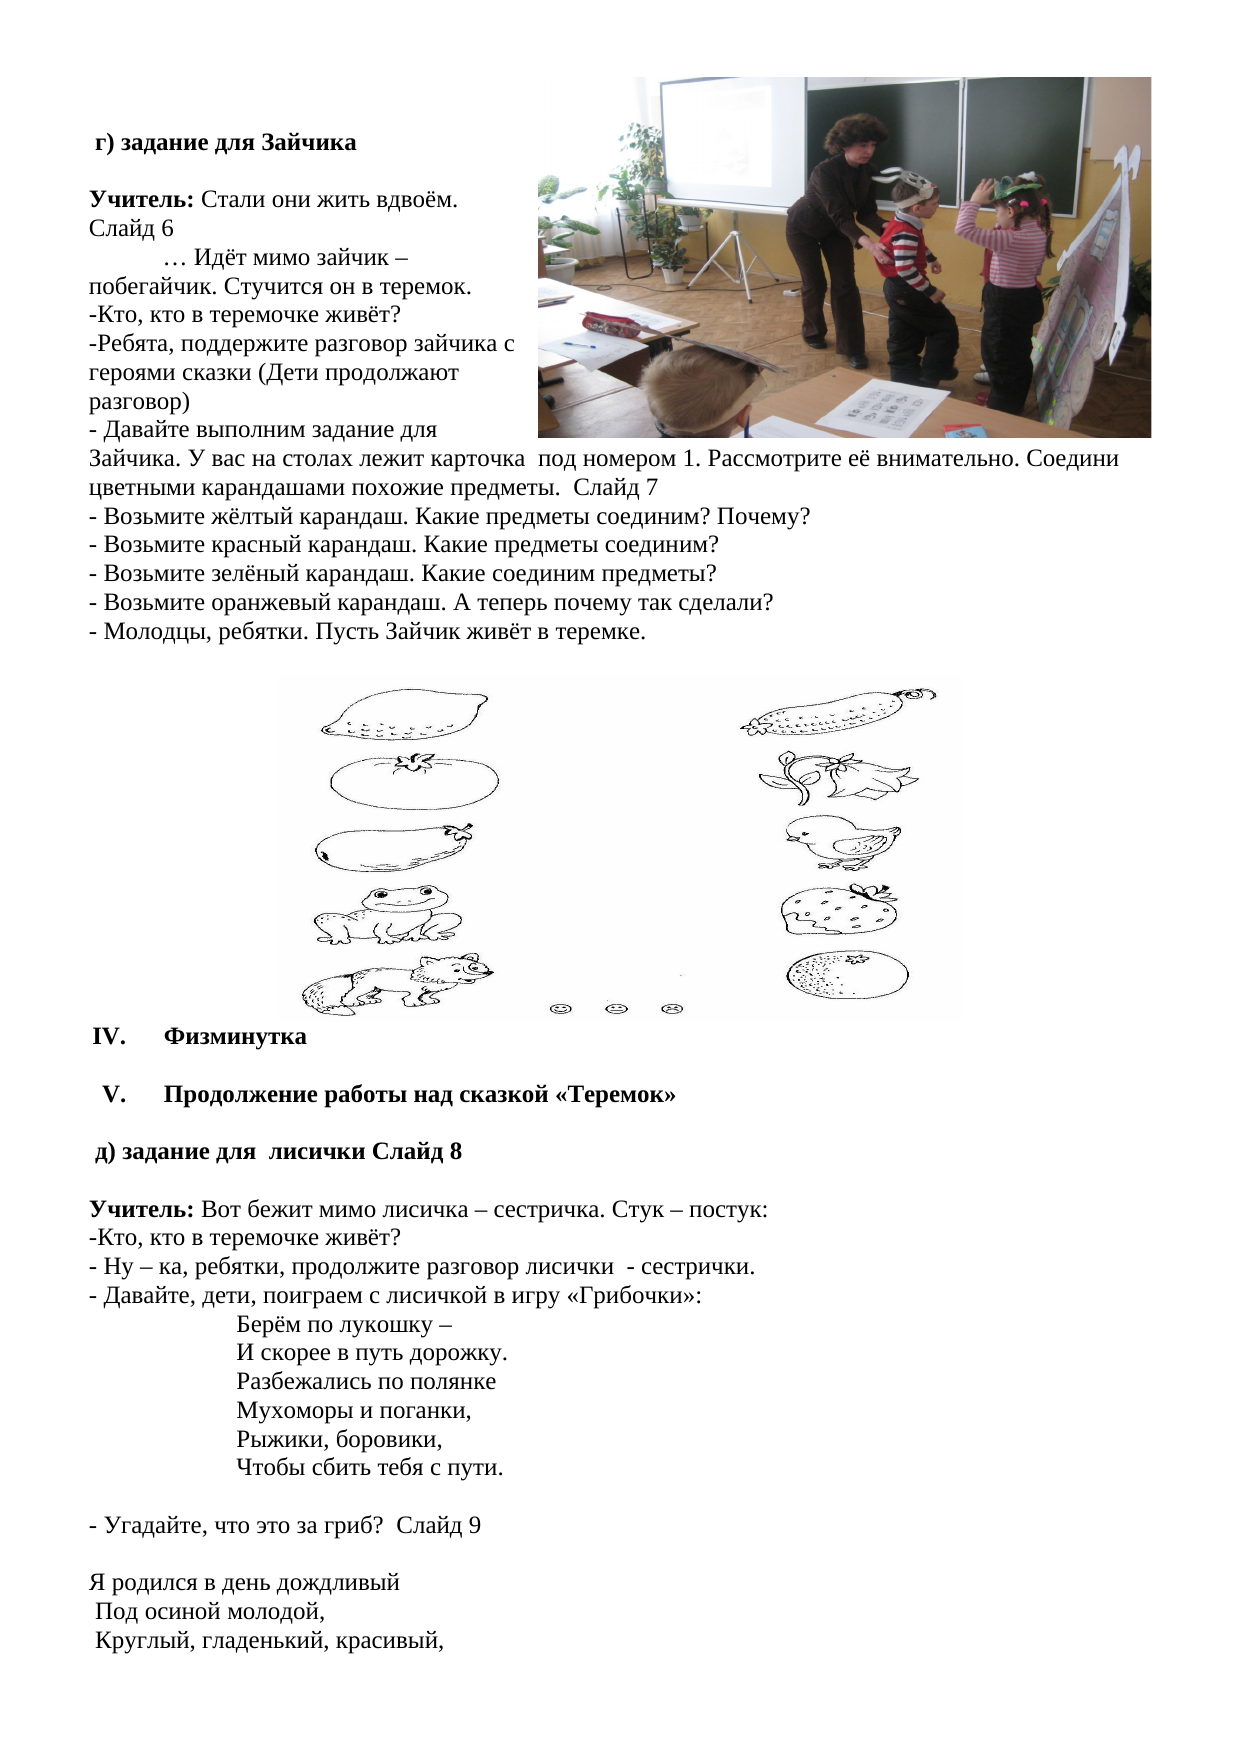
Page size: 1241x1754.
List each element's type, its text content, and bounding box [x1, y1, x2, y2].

list Продолжение работы над сказкой «Теремок» [126, 1079, 1152, 1107]
picture [538, 77, 1152, 438]
text г) задание для Зайчика [89, 127, 538, 156]
text И скорее в путь дорожку. [89, 1337, 1152, 1366]
text Чтобы сбить тебя с пути. [89, 1452, 1152, 1481]
text - Возьмите красный карандаш. Какие предметы соединим? [89, 529, 1152, 558]
text -Кто, кто в теремочке живёт? [89, 1222, 1152, 1251]
text Учитель: Вот бежит мимо лисичка – сестричка. Стук – постук: [89, 1194, 1152, 1222]
text -Кто, кто в теремочке живёт? [89, 299, 538, 328]
text - Молодцы, ребятки. Пусть Зайчик живёт в теремке. [89, 616, 1152, 644]
text - Давайте, дети, поиграем с лисичкой в игру «Грибочки»: [89, 1280, 1152, 1309]
text Я родился в день дождливый [89, 1567, 1152, 1596]
text -Ребята, поддержите разговор зайчика с героями сказки (Дети продолжают разговор) [89, 328, 538, 414]
text Под осиной молодой, [89, 1596, 1152, 1625]
text Берём по лукошку – [89, 1309, 1152, 1337]
text Учитель: Стали они жить вдвоём. Слайд 6 [89, 184, 538, 242]
picture [277, 673, 963, 1022]
text Разбежались по полянке [89, 1366, 1152, 1395]
text д) задание для лисички Слайд 8 [89, 1136, 1152, 1165]
text … Идёт мимо зайчик – побегайчик. Стучится он в теремок. [89, 242, 538, 299]
text - Возьмите зелёный карандаш. Какие соединим предметы? [89, 558, 1152, 587]
text - Возьмите оранжевый карандаш. А теперь почему так сделали? [89, 587, 1152, 616]
list Физминутка [126, 1021, 1152, 1050]
text - Возьмите жёлтый карандаш. Какие предметы соединим? Почему? [89, 501, 1152, 529]
text - Давайте выполним задание для Зайчика. У вас на столах лежит карточка под номером 1. Рассмотрите её внимательно. Соедини цветными карандашами похожие предметы. Слайд 7 [89, 414, 1152, 501]
text Рыжики, боровики, [89, 1424, 1152, 1452]
text Мухоморы и поганки, [89, 1395, 1152, 1424]
text - Угадайте, что это за гриб? Слайд 9 [89, 1510, 1152, 1539]
text Круглый, гладенький, красивый, [89, 1625, 1152, 1654]
text - Ну – ка, ребятки, продолжите разговор лисички - сестрички. [89, 1251, 1152, 1280]
